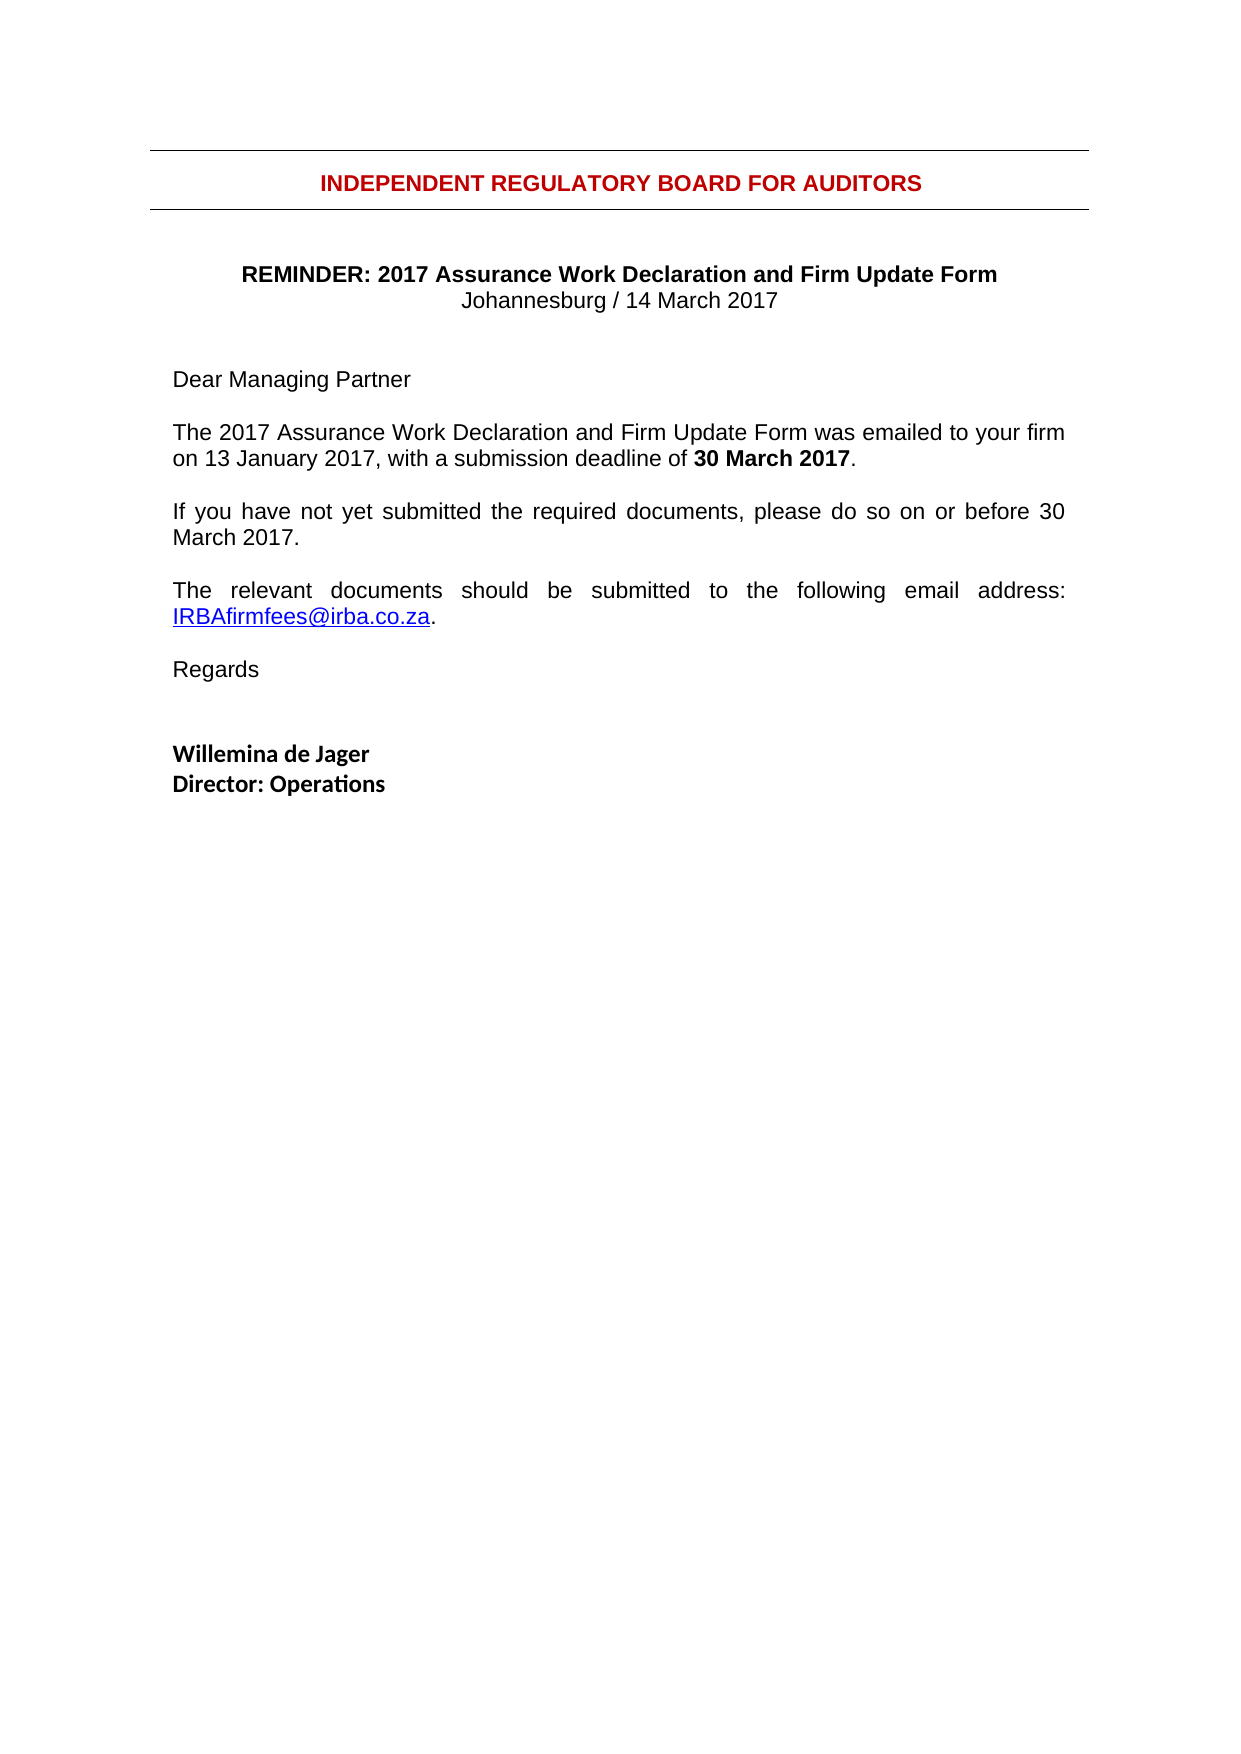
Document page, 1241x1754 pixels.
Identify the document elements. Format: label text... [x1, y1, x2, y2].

table_header INDEPENDENT REGULATORY BOARD FOR AUDITORS [150, 151, 1089, 208]
table_header REMINDER: 2017 Assurance Work Declaration and Firm Update Form Johannesburg / 14 March 2017 [150, 261, 1089, 828]
